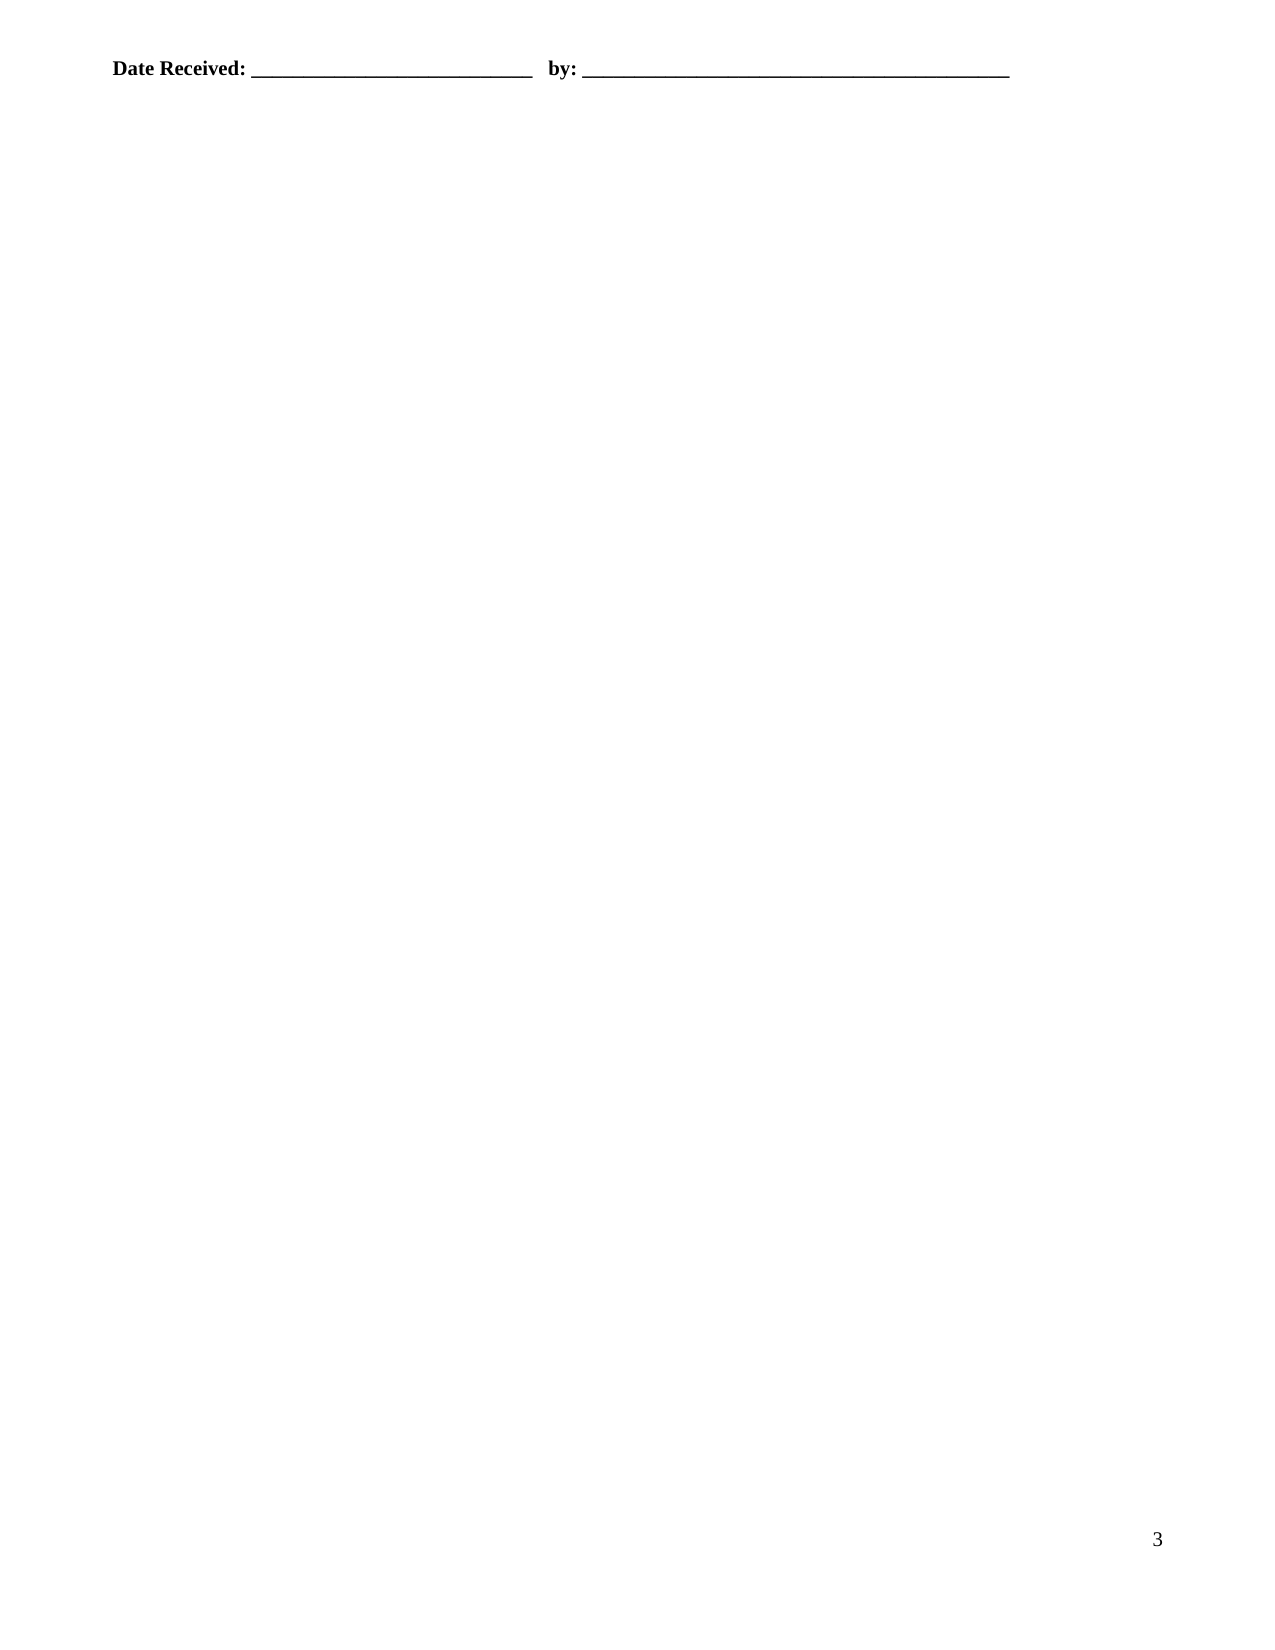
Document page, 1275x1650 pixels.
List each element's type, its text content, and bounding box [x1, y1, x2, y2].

text Date Received: ___________________________ by: _________________________________________ [112, 56, 1162, 80]
